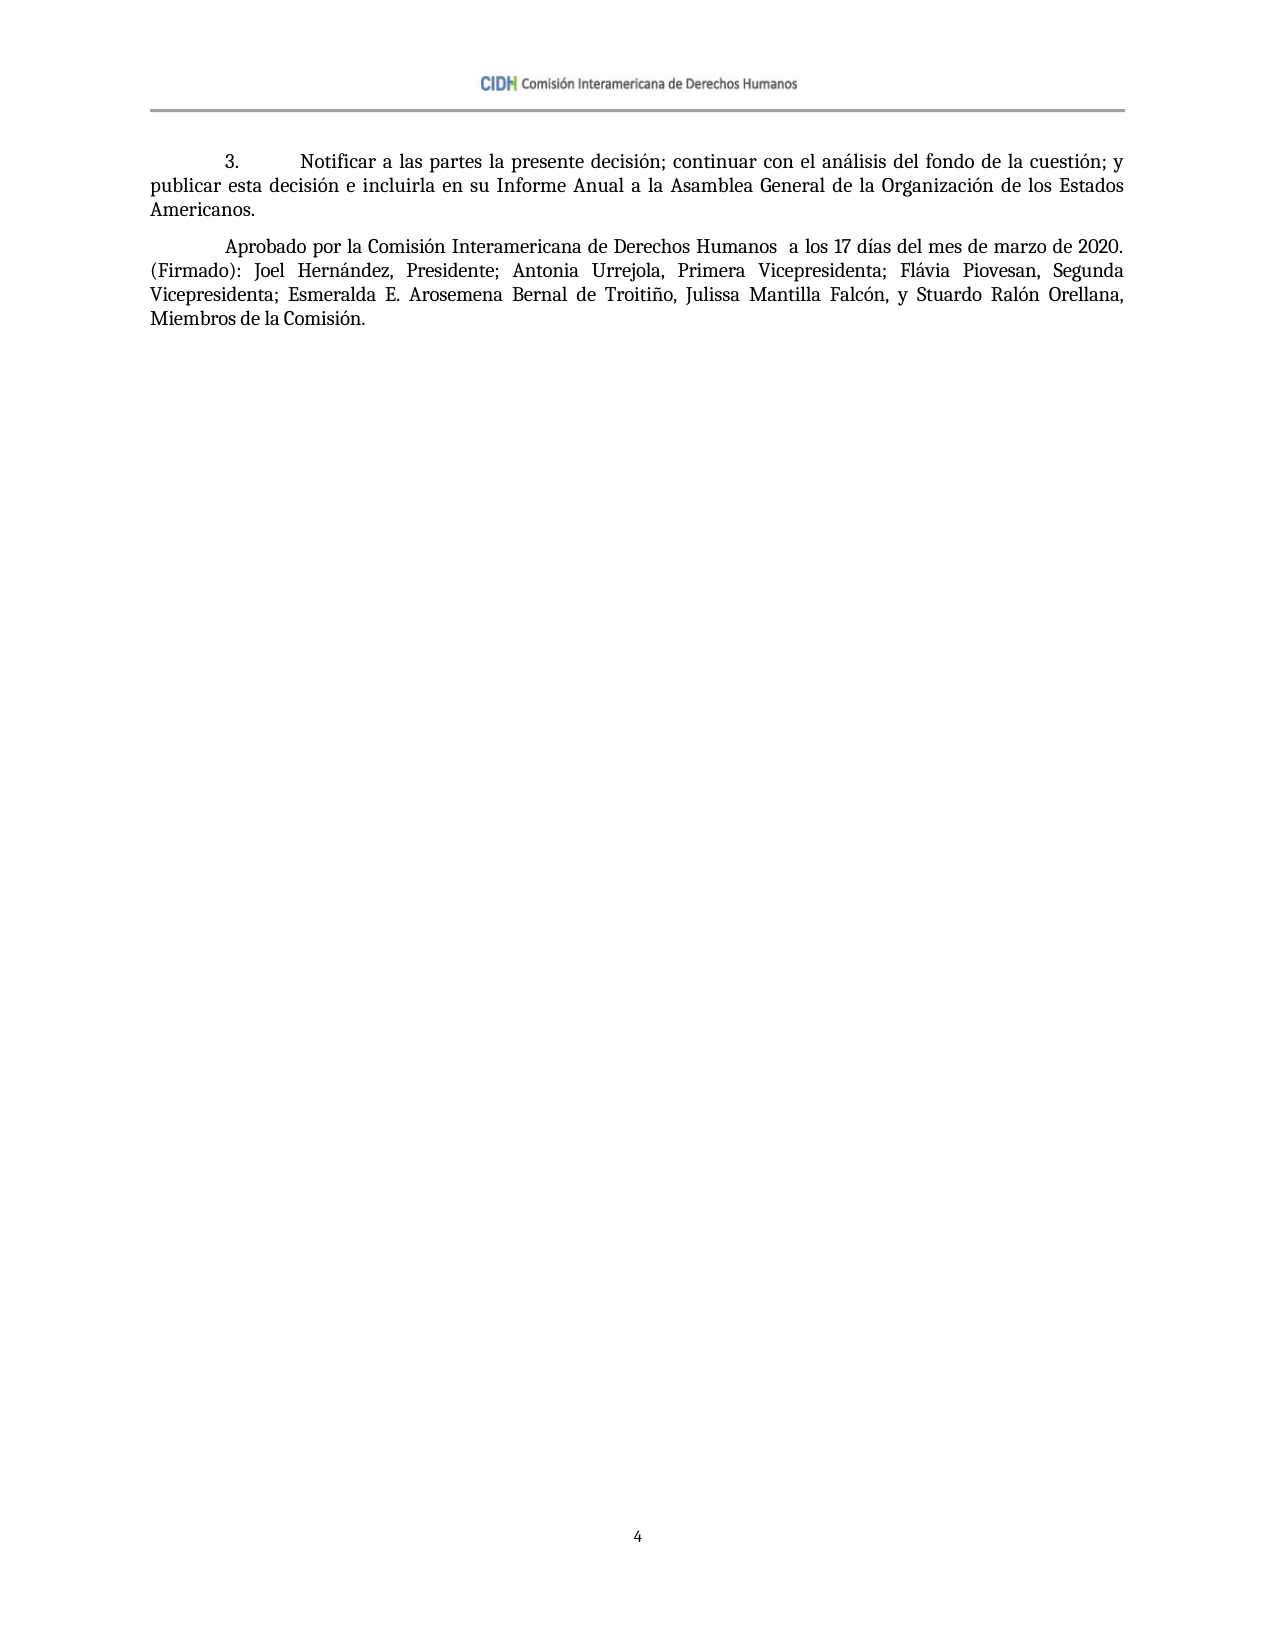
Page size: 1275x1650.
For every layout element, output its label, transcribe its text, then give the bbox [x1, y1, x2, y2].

list Notificar a las partes la presente decisión; continuar con el análisis del fondo de la cuestión; y publicar esta decisión e incluirla en su Informe Anual a la Asamblea General de la Organización de los Estados Americanos. [150, 150, 1125, 222]
picture [475, 75, 800, 93]
text Aprobado por la Comisión Interamericana de Derechos Humanos a los 17 días del mes de marzo de 2020. (Firmado): Joel Hernández, Presidente; Antonia Urrejola, Primera Vicepresidenta; Flávia Piovesan, Segunda Vicepresidenta; Esmeralda E. Arosemena Bernal de Troitiño, Julissa Mantilla Falcón, y Stuardo Ralón Orellana, Miembros de la Comisión. [150, 234, 1125, 330]
